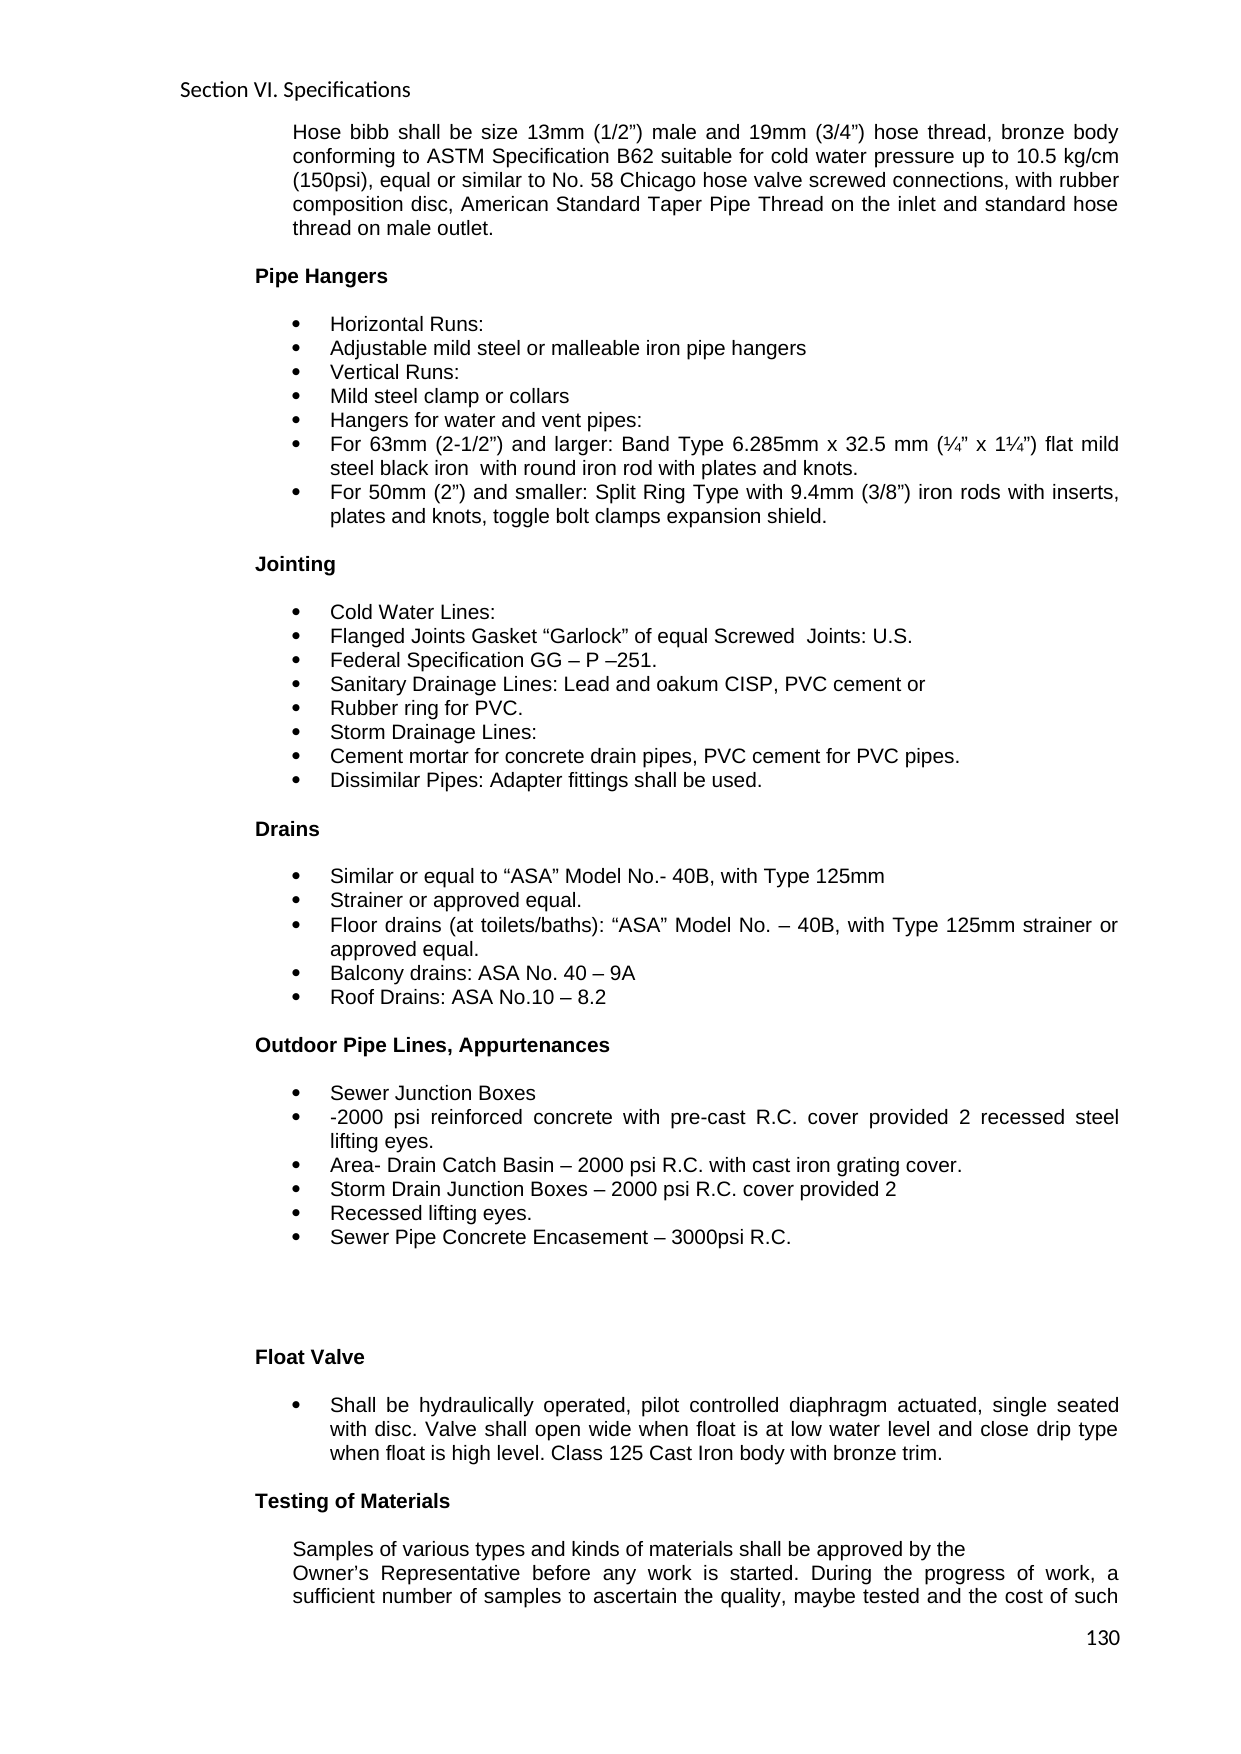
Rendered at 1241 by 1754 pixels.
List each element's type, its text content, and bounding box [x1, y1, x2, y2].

text Testing of Materials [255, 1488, 1120, 1512]
list Cement mortar for concrete drain pipes, PVC cement for PVC pipes. [292, 744, 1120, 768]
list Sewer Pipe Concrete Encasement – 3000psi R.C. [292, 1225, 1120, 1249]
text Pipe Hangers [255, 264, 1120, 288]
text Hose bibb shall be size 13mm (1/2”) male and 19mm (3/4”) hose thread, bronze body conforming to ASTM Specification B62 suitable for cold water pressure up to 10.5 kg/cm (150psi), equal or similar to No. 58 Chicago hose valve screwed connections, with rubber composition disc, American Standard Taper Pipe Thread on the inlet and standard hose thread on male outlet. [292, 120, 1120, 240]
list Flanged Joints Gasket “Garlock” of equal Screwed Joints: U.S. [292, 624, 1120, 648]
list Similar or equal to “ASA” Model No.- 40B, with Type 125mm [292, 864, 1120, 888]
list Balcony drains: ASA No. 40 – 9A [292, 960, 1120, 984]
list Rubber ring for PVC. [292, 696, 1120, 720]
list Cold Water Lines: [292, 600, 1120, 624]
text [292, 1560, 1120, 1608]
list Federal Specification GG – P –251. [292, 648, 1120, 672]
list Area- Drain Catch Basin – 2000 psi R.C. with cast iron grating cover. [292, 1152, 1120, 1177]
list Storm Drain Junction Boxes – 2000 psi R.C. cover provided 2 [292, 1177, 1120, 1201]
list Adjustable mild steel or malleable iron pipe hangers [292, 336, 1120, 360]
list Mild steel clamp or collars [292, 384, 1120, 408]
list Sewer Junction Boxes [292, 1080, 1120, 1104]
text Samples of various types and kinds of materials shall be approved by the [292, 1536, 1120, 1560]
text Drains [255, 816, 1120, 840]
list Shall be hydraulically operated, pilot controlled diaphragm actuated, single seated with disc. Valve shall open wide when float is at low water level and close drip type when float is high level. Class 125 Cast Iron body with bronze trim. [292, 1392, 1120, 1464]
list Floor drains (at toilets/baths): “ASA” Model No. – 40B, with Type 125mm strainer or approved equal. [292, 912, 1120, 960]
list Dissimilar Pipes: Adapter fittings shall be used. [292, 768, 1120, 792]
text Float Valve [255, 1344, 1120, 1368]
text Outdoor Pipe Lines, Appurtenances [255, 1032, 1120, 1056]
list Hangers for water and vent pipes: [292, 408, 1120, 432]
text Jointing [255, 552, 1120, 576]
list For 50mm (2”) and smaller: Split Ring Type with 9.4mm (3/8”) iron rods with inserts, plates and knots, toggle bolt clamps expansion shield. [292, 480, 1120, 528]
list Horizontal Runs: [292, 312, 1120, 336]
list For 63mm (2-1/2”) and larger: Band Type 6.285mm x 32.5 mm (¼” x 1¼”) flat mild steel black iron with round iron rod with plates and knots. [292, 432, 1120, 480]
list Sanitary Drainage Lines: Lead and oakum CISP, PVC cement or [292, 672, 1120, 696]
list Strainer or approved equal. [292, 888, 1120, 912]
list Recessed lifting eyes. [292, 1201, 1120, 1225]
list Roof Drains: ASA No.10 – 8.2 [292, 984, 1120, 1008]
list Storm Drainage Lines: [292, 720, 1120, 744]
list Vertical Runs: [292, 360, 1120, 384]
list -2000 psi reinforced concrete with pre-cast R.C. cover provided 2 recessed steel lifting eyes. [292, 1104, 1120, 1152]
